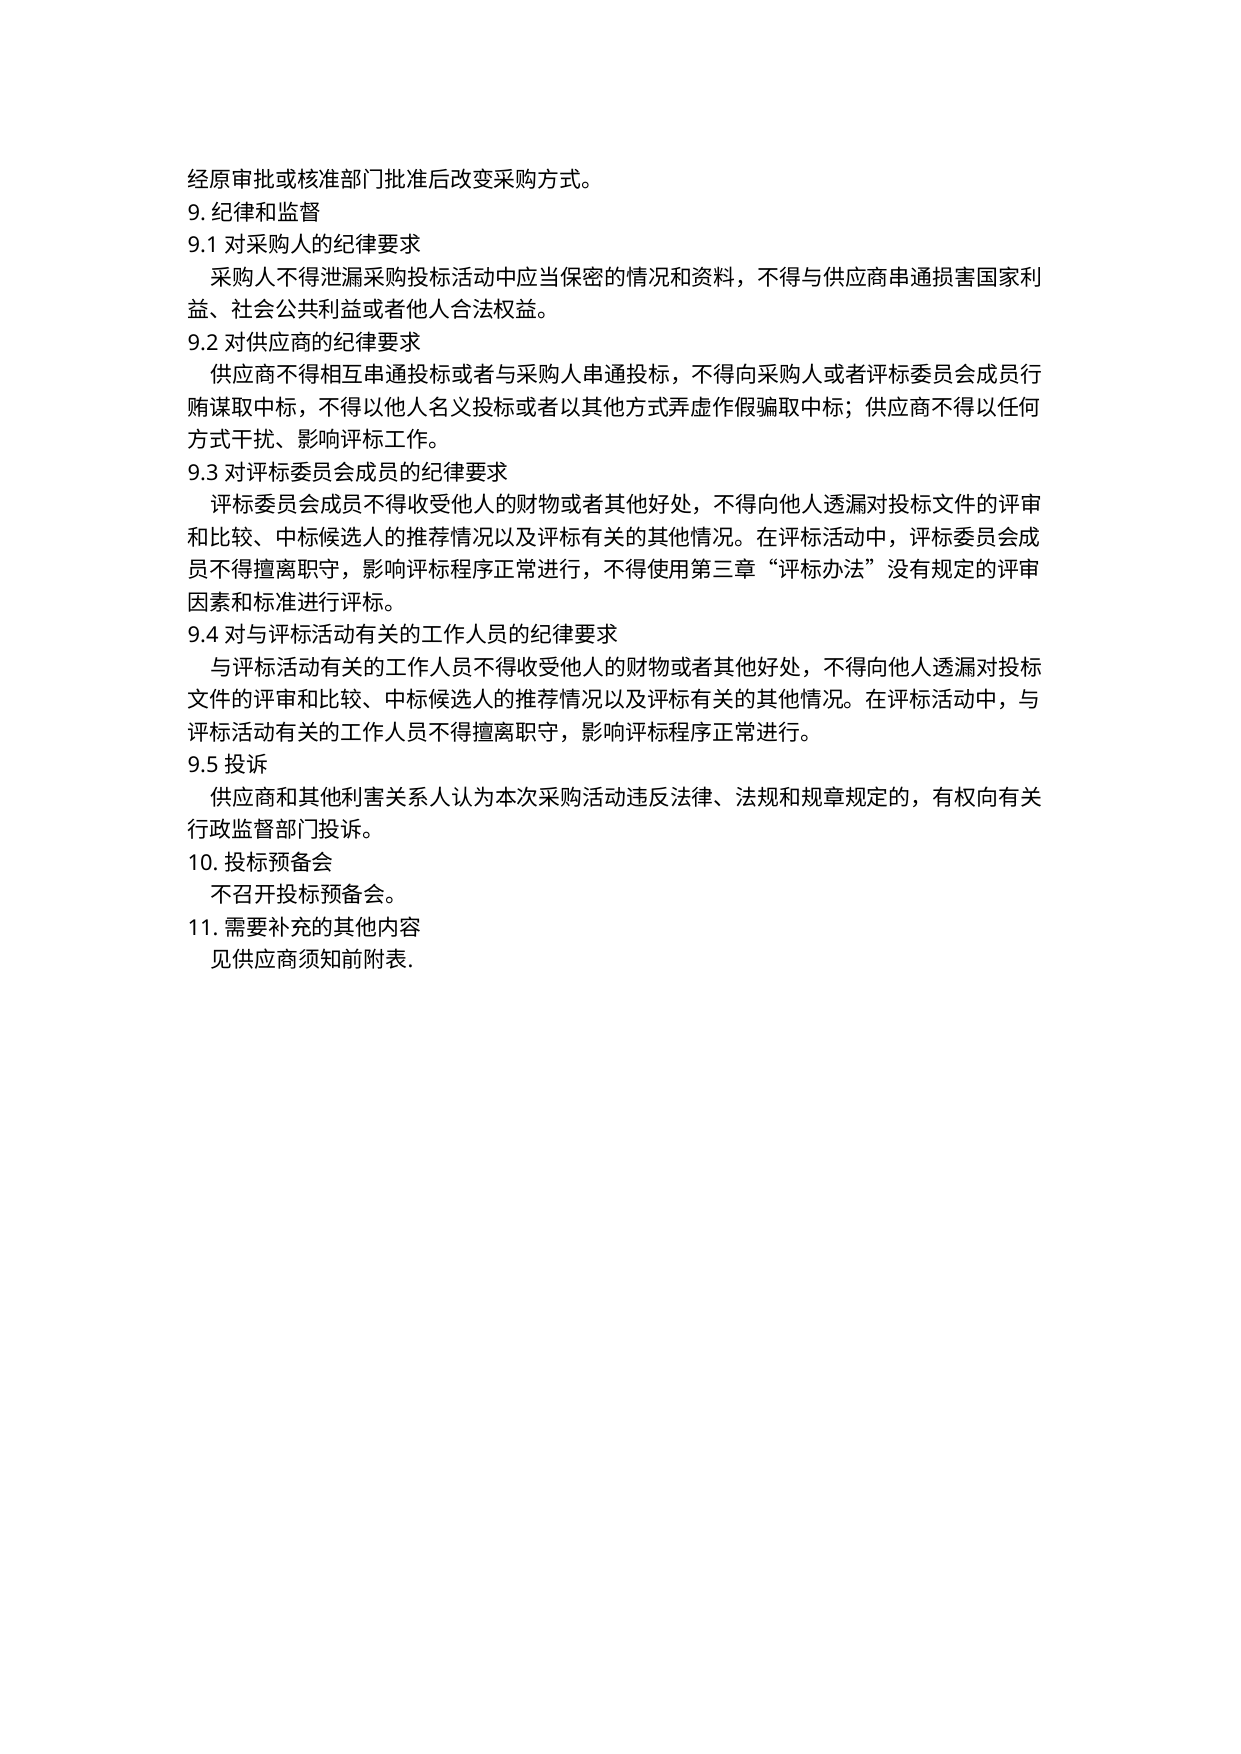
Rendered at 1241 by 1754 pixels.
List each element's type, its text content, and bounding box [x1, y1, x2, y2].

text 9.4 对与评标活动有关的工作人员的纪律要求 [187, 617, 1053, 649]
text 见供应商须知前附表. [187, 942, 1053, 974]
text 评标委员会成员不得收受他人的财物或者其他好处，不得向他人透漏对投标文件的评审和比较、中标候选人的推荐情况以及评标有关的其他情况。在评标活动中，评标委员会成员不得擅离职守，影响评标程序正常进行，不得使用第三章“评标办法”没有规定的评审因素和标准进行评标。 [187, 487, 1053, 617]
text 与评标活动有关的工作人员不得收受他人的财物或者其他好处，不得向他人透漏对投标文件的评审和比较、中标候选人的推荐情况以及评标有关的其他情况。在评标活动中，与评标活动有关的工作人员不得擅离职守，影响评标程序正常进行。 [187, 649, 1053, 747]
text 11. 需要补充的其他内容 [187, 909, 1053, 942]
text 供应商不得相互串通投标或者与采购人串通投标，不得向采购人或者评标委员会成员行贿谋取中标，不得以他人名义投标或者以其他方式弄虚作假骗取中标；供应商不得以任何方式干扰、影响评标工作。 [187, 357, 1053, 454]
text 9. 纪律和监督 [187, 194, 1053, 227]
text 采购人不得泄漏采购投标活动中应当保密的情况和资料，不得与供应商串通损害国家利益、社会公共利益或者他人合法权益。 [187, 259, 1053, 324]
text 不召开投标预备会。 [187, 877, 1053, 909]
text 供应商和其他利害关系人认为本次采购活动违反法律、法规和规章规定的，有权向有关行政监督部门投诉。 [187, 779, 1053, 844]
text 9.2 对供应商的纪律要求 [187, 324, 1053, 357]
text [187, 162, 1053, 194]
text 9.1 对采购人的纪律要求 [187, 227, 1053, 259]
text 9.5 投诉 [187, 747, 1053, 779]
text 10. 投标预备会 [187, 844, 1053, 877]
text 9.3 对评标委员会成员的纪律要求 [187, 454, 1053, 487]
